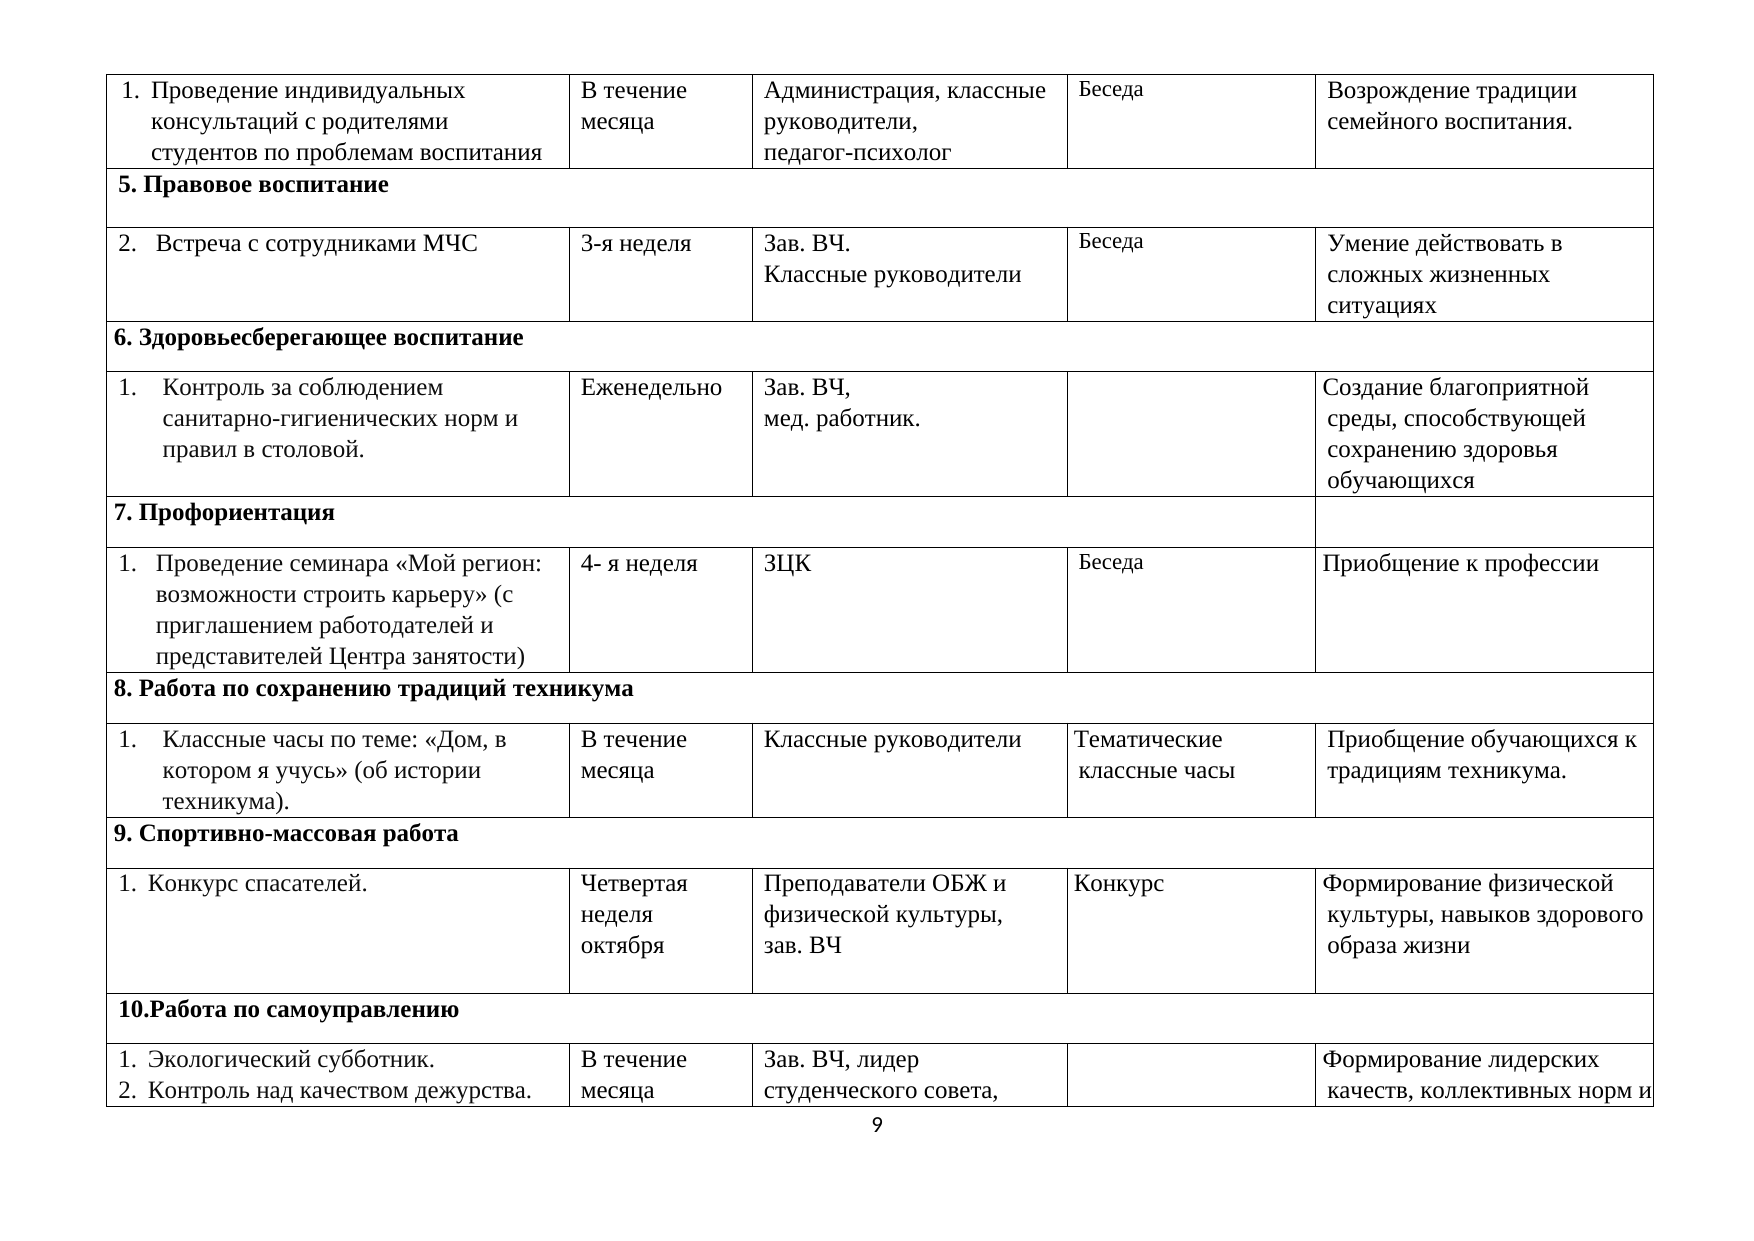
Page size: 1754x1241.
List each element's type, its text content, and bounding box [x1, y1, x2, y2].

table_cell Зав. ВЧ, мед. работник. [753, 372, 1067, 496]
table_cell Беседа [1068, 228, 1315, 321]
table_cell Беседа [1068, 548, 1315, 672]
table_cell [1068, 1044, 1315, 1106]
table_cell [1316, 1044, 1653, 1106]
table_cell Классные часы по теме: «Дом, в котором я учусь» (об истории техникума). [107, 724, 569, 817]
table_cell Беседа [1068, 75, 1315, 168]
table_cell В течение месяца [570, 724, 752, 817]
table_cell ЗЦК [753, 548, 1067, 672]
table_cell Приобщение обучающихся к традициям техникума. [1316, 724, 1653, 817]
table_cell 3-я неделя [570, 228, 752, 321]
table_cell Преподаватели ОБЖ и физической культуры, зав. ВЧ [753, 869, 1067, 993]
table_cell 4- я неделя [570, 548, 752, 672]
table_cell В течение месяца [570, 75, 752, 168]
table_cell Формирование физической культуры, навыков здорового образа жизни [1316, 869, 1653, 993]
table_cell Четвертая неделя октября [570, 869, 752, 993]
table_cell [107, 1044, 569, 1106]
table_cell 6. Здоровьесберегающее воспитание [107, 322, 1653, 371]
table_cell [1316, 497, 1653, 547]
table_cell В течение месяца [570, 1044, 752, 1106]
table_cell Контроль за соблюдением санитарно-гигиенических норм и правил в столовой. [107, 372, 569, 496]
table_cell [753, 1044, 1067, 1106]
table_cell Проведение индивидуальных консультаций с родителями студентов по проблемам воспитания [107, 75, 569, 168]
table_cell Приобщение к профессии [1316, 548, 1653, 672]
table_cell 9. Спортивно-массовая работа [107, 818, 1653, 867]
table_cell Конкурс спасателей. [107, 869, 569, 993]
table_cell Проведение семинара «Мой регион: возможности строить карьеру» (с приглашением работодателей и представителей Центра занятости) [107, 548, 569, 672]
table_cell Администрация, классные руководители, педагог-психолог [753, 75, 1067, 168]
table_cell Зав. ВЧ. Классные руководители [753, 228, 1067, 321]
table_cell 10.Работа по самоуправлению [107, 994, 1653, 1043]
table_cell 7. Профориентация [107, 497, 1315, 547]
table_cell Умение действовать в сложных жизненных ситуациях [1316, 228, 1653, 321]
table_cell Конкурс [1068, 869, 1315, 993]
table_cell Возрождение традиции семейного воспитания. [1316, 75, 1653, 168]
table_cell Встреча с сотрудниками МЧС [107, 228, 569, 321]
table_cell Тематические классные часы [1068, 724, 1315, 817]
table_cell 8. Работа по сохранению традиций техникума [107, 673, 1653, 723]
table_cell 5. Правовое воспитание [107, 169, 1653, 227]
table_cell Еженедельно [570, 372, 752, 496]
table_cell Классные руководители [753, 724, 1067, 817]
table_cell Создание благоприятной среды, способствующей сохранению здоровья обучающихся [1316, 372, 1653, 496]
table_cell [1068, 372, 1315, 496]
